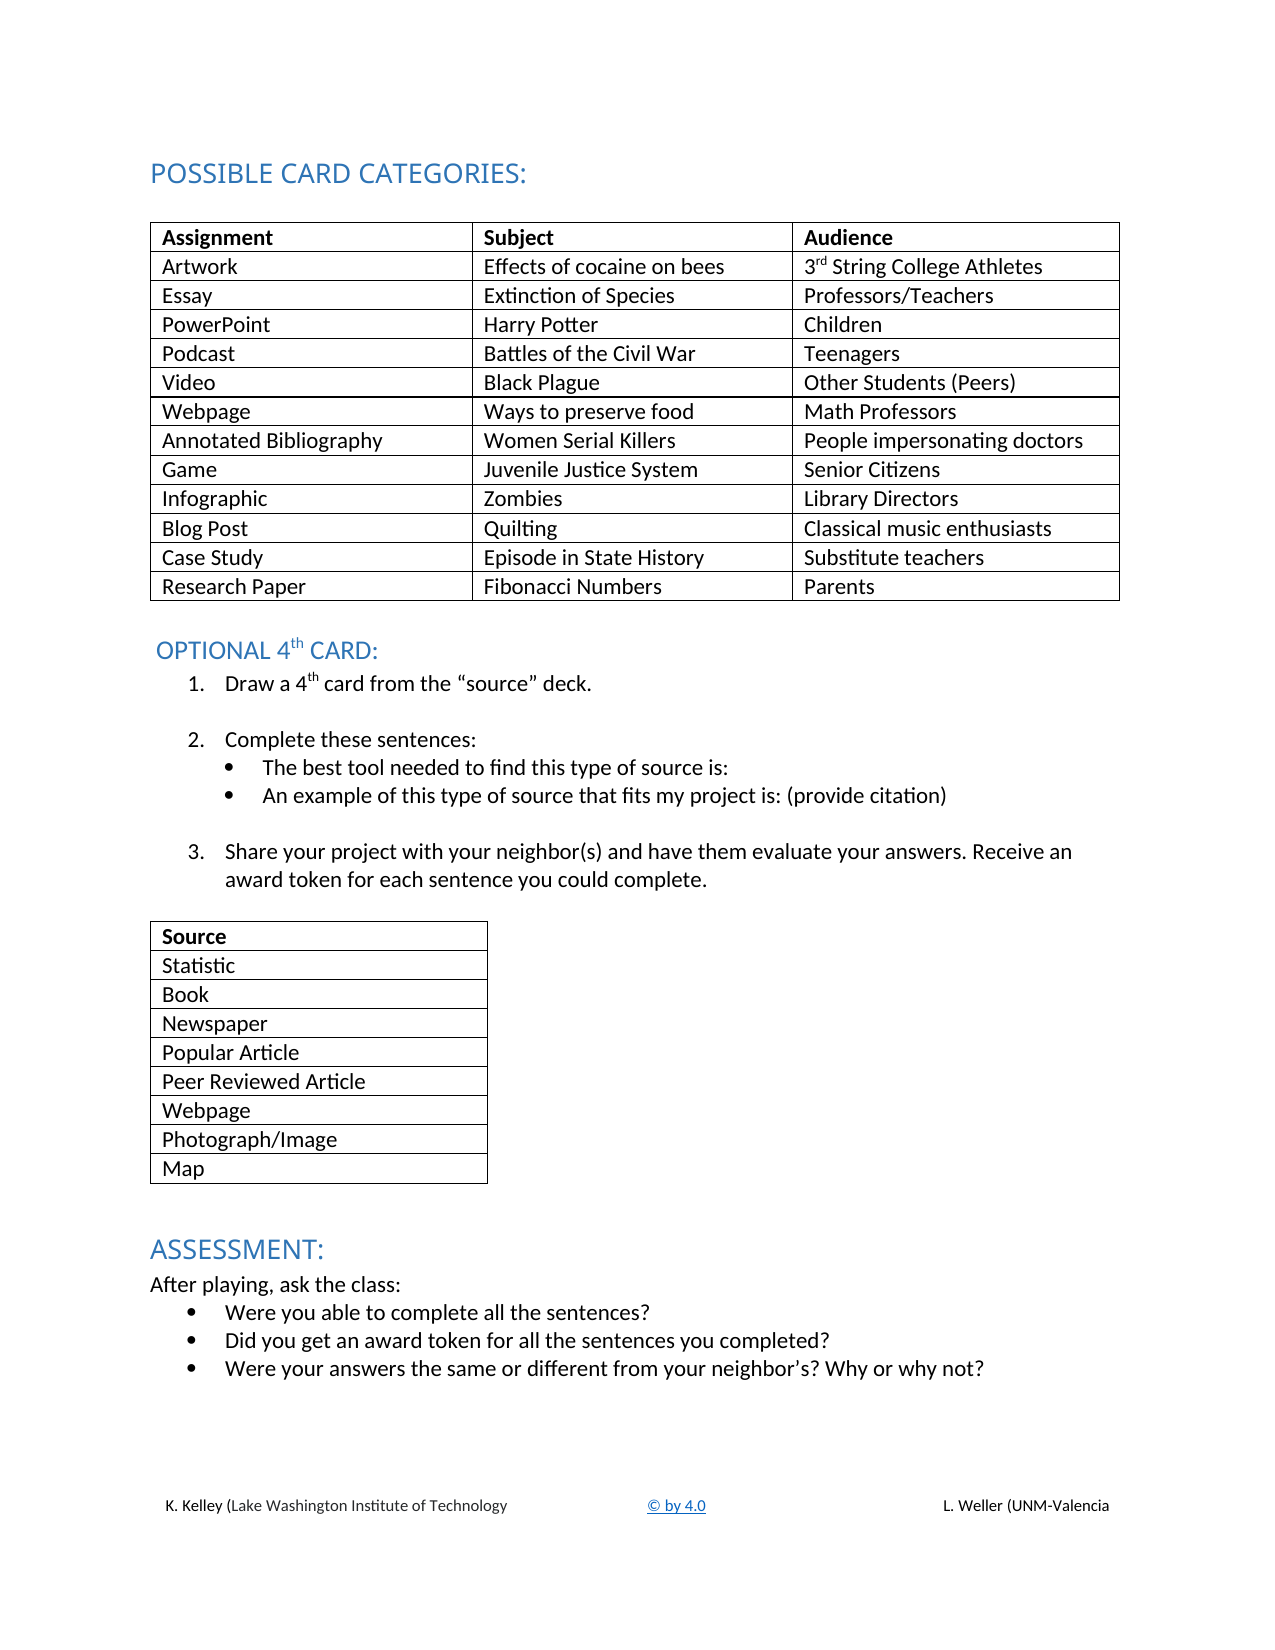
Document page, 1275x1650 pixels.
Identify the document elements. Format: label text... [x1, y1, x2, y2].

list Were your answers the same or different from your neighbor’s? Why or why not? [187, 1354, 1125, 1382]
table_cell Research Paper [151, 572, 472, 600]
table_cell Teenagers [793, 339, 1119, 367]
table_cell Women Serial Killers [473, 426, 792, 454]
table_cell Ways to preserve food [473, 398, 792, 425]
table_cell Book [151, 980, 487, 1008]
list An example of this type of source that fits my project is: (provide citation) [225, 781, 1125, 809]
table_cell Extinction of Species [473, 281, 792, 309]
table_cell Statistic [151, 951, 487, 979]
list Were you able to complete all the sentences? [187, 1298, 1125, 1326]
table_cell Game [151, 456, 472, 483]
table_cell Newspaper [151, 1009, 487, 1037]
list Share your project with your neighbor(s) and have them evaluate your answers. Receive an award token for each sentence you could complete. [187, 837, 1125, 893]
table_header Source [151, 922, 487, 950]
table_cell Senior Citizens [793, 456, 1119, 483]
table_cell Blog Post [151, 514, 472, 542]
table_cell Fibonacci Numbers [473, 572, 792, 600]
table_cell Classical music enthusiasts [793, 514, 1119, 542]
table_cell Essay [151, 281, 472, 309]
table_header Audience [793, 223, 1119, 251]
subtitle ASSESSMENT: [150, 1230, 1125, 1267]
table_cell Library Directors [793, 485, 1119, 513]
table_cell Zombies [473, 485, 792, 513]
table_cell Other Students (Peers) [793, 368, 1119, 396]
table_cell Webpage [151, 398, 472, 425]
table_cell Professors/Teachers [793, 281, 1119, 309]
subtitle POSSIBLE CARD CATEGORIES: [150, 154, 1125, 191]
table_cell Photograph/Image [151, 1125, 487, 1153]
table_cell Popular Article [151, 1038, 487, 1066]
table_cell Podcast [151, 339, 472, 367]
list Complete these sentences: [187, 725, 1125, 753]
table_cell Webpage [151, 1096, 487, 1124]
table_cell Children [793, 310, 1119, 338]
table_cell Battles of the Civil War [473, 339, 792, 367]
table_cell Peer Reviewed Article [151, 1067, 487, 1095]
table_cell People impersonating doctors [793, 426, 1119, 454]
table_cell Effects of cocaine on bees [473, 252, 792, 280]
table_cell Black Plague [473, 368, 792, 396]
list Did you get an award token for all the sentences you completed? [187, 1326, 1125, 1354]
table_cell Math Professors [793, 398, 1119, 425]
text After playing, ask the class: [150, 1270, 1125, 1298]
table_cell Annotated Bibliography [151, 426, 472, 454]
table_cell Case Study [151, 543, 472, 571]
table_cell Video [151, 368, 472, 396]
table_header Subject [473, 223, 792, 251]
list Draw a 4th card from the “source” deck. [187, 669, 1125, 697]
table_cell Map [151, 1154, 487, 1182]
table_cell Parents [793, 572, 1119, 600]
subtitle OPTIONAL 4th CARD: [150, 633, 1125, 666]
table_cell Artwork [151, 252, 472, 280]
list The best tool needed to find this type of source is: [225, 753, 1125, 781]
table_cell Infographic [151, 485, 472, 513]
table_cell PowerPoint [151, 310, 472, 338]
table_cell 3rd String College Athletes [793, 252, 1119, 280]
table_cell Harry Potter [473, 310, 792, 338]
table_cell Substitute teachers [793, 543, 1119, 571]
table_cell Juvenile Justice System [473, 456, 792, 483]
table_cell Episode in State History [473, 543, 792, 571]
table_header Assignment [151, 223, 472, 251]
table_cell Quilting [473, 514, 792, 542]
